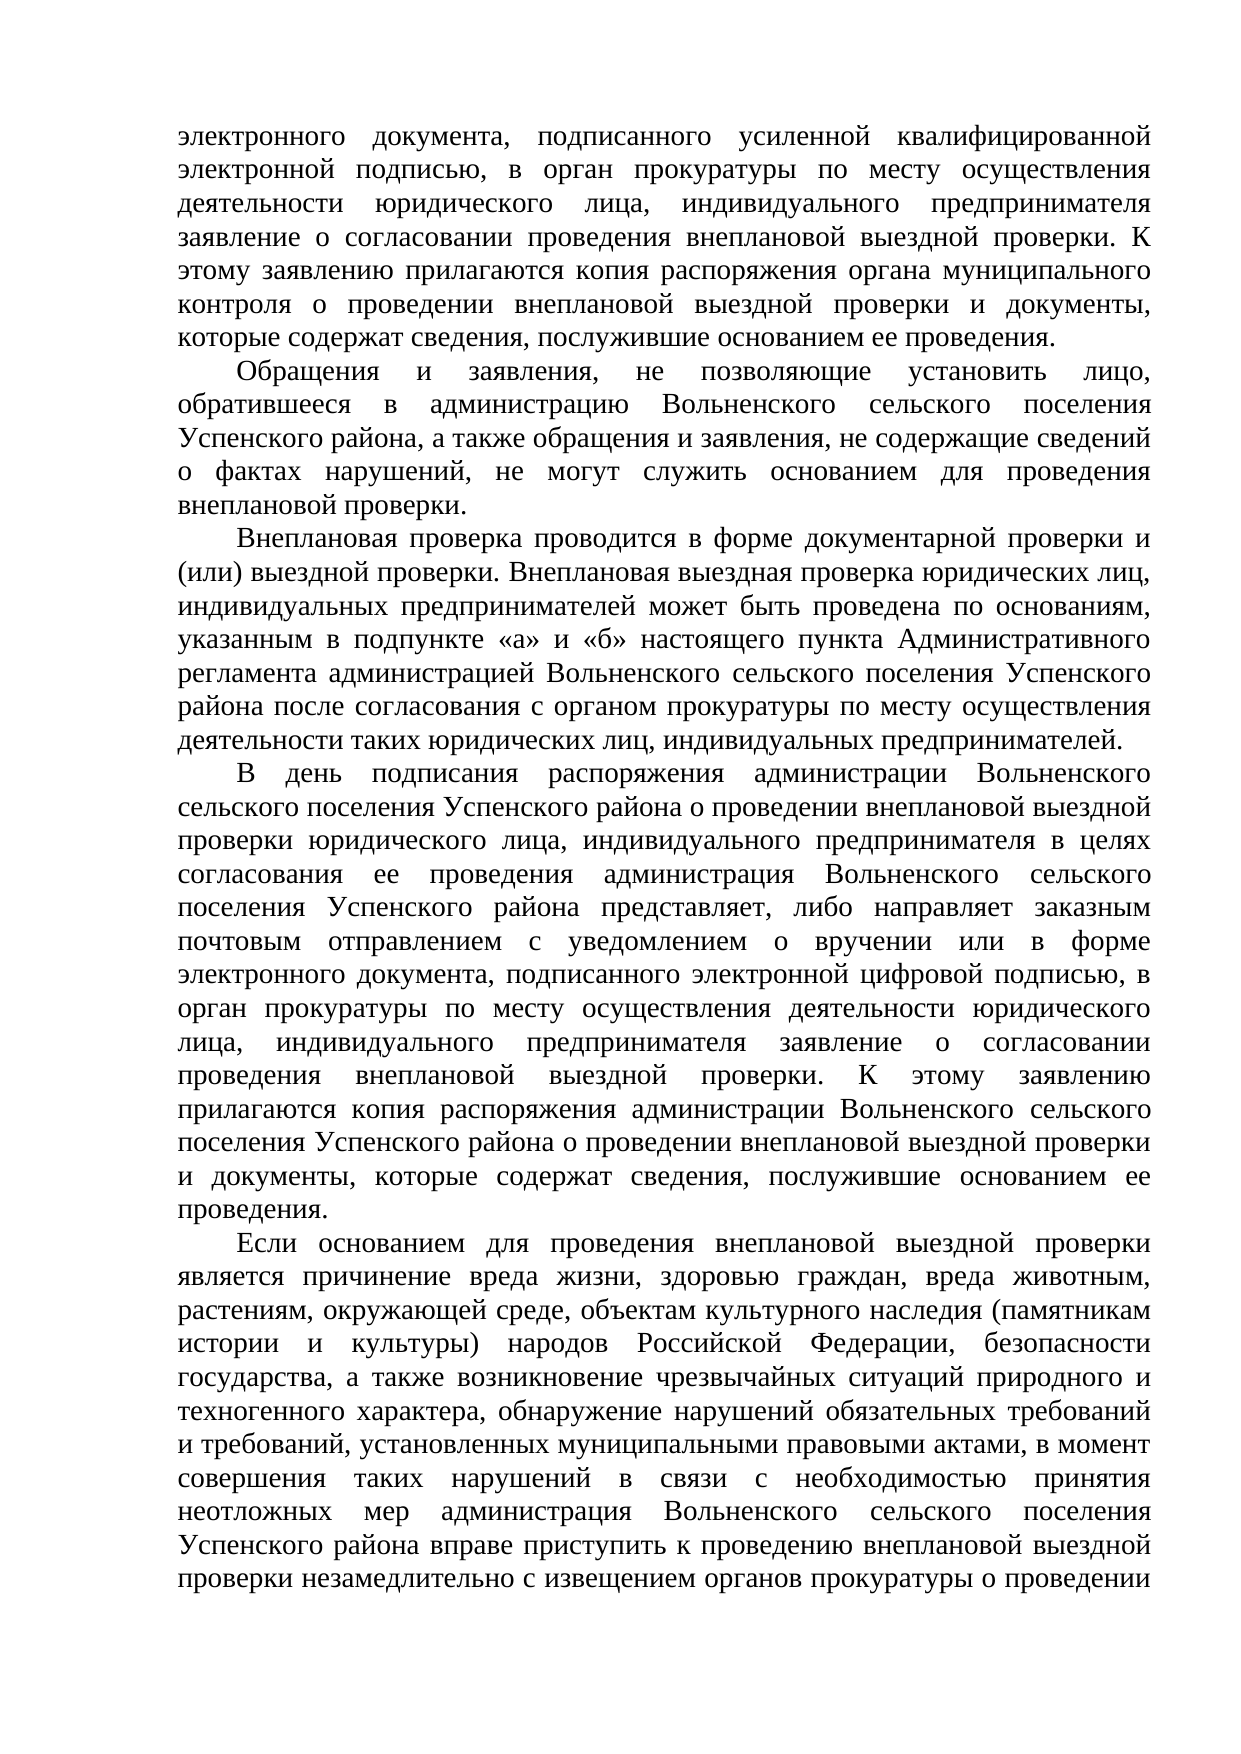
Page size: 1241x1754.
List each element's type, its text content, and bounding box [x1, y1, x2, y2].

text В день подписания распоряжения администрации Вольненского сельского поселения Успенского района о проведении внеплановой выездной проверки юридического лица, индивидуального предпринимателя в целях согласования ее проведения администрация Вольненского сельского поселения Успенского района представляет, либо направляет заказным почтовым отправлением с уведомлением о вручении или в форме электронного документа, подписанного электронной цифровой подписью, в орган прокуратуры по месту осуществления деятельности юридического лица, индивидуального предпринимателя заявление о согласовании проведения внеплановой выездной проверки. К этому заявлению прилагаются копия распоряжения администрации Вольненского сельского поселения Успенского района о проведении внеплановой выездной проверки и документы, которые содержат сведения, послужившие основанием ее проведения. [177, 755, 1152, 1225]
text Обращения и заявления, не позволяющие установить лицо, обратившееся в администрацию Вольненского сельского поселения Успенского района, а также обращения и заявления, не содержащие сведений о фактах нарушений, не могут служить основанием для проведения внеплановой проверки. [177, 353, 1152, 521]
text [177, 118, 1152, 353]
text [177, 1225, 1152, 1594]
text Внеплановая проверка проводится в форме документарной проверки и (или) выездной проверки. Внеплановая выездная проверка юридических лиц, индивидуальных предпринимателей может быть проведена по основаниям, указанным в подпункте «а» и «б» настоящего пункта Административного регламента администрацией Вольненского сельского поселения Успенского района после согласования с органом прокуратуры по месту осуществления деятельности таких юридических лиц, индивидуальных предпринимателей. [177, 521, 1152, 755]
